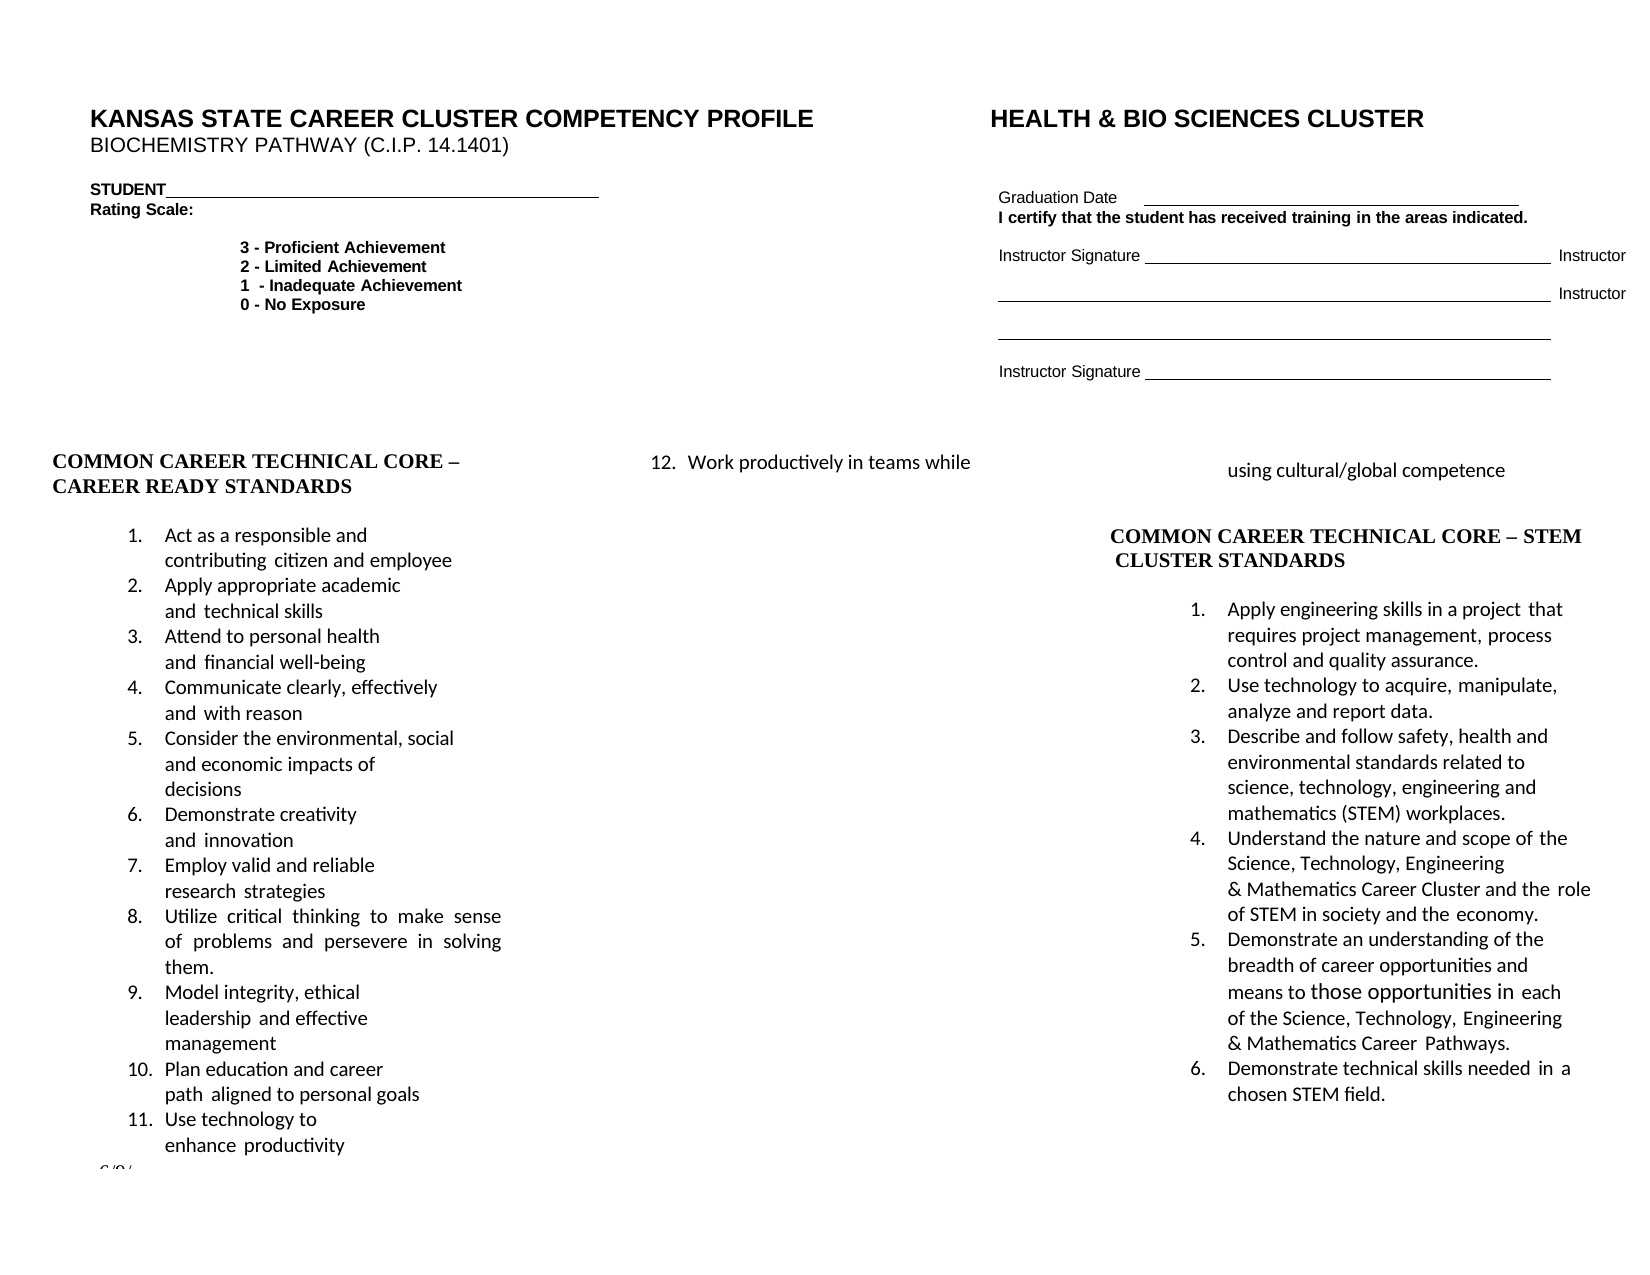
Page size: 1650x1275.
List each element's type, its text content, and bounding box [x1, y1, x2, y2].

text & Mathematics Career Cluster and the role of STEM in society and the economy. [1227, 876, 1598, 927]
list Consider the environmental, social and economic impacts of decisions [127, 725, 454, 802]
text 3 - Proficient Achievement 2 - Limited Achievement [240, 238, 448, 276]
text STUDENT [90, 181, 1600, 200]
text BIOCHEMISTRY PATHWAY (C.I.P. 14.1401) [90, 133, 1600, 157]
text 1 - Inadequate Achievement 0 - No Exposure [240, 276, 464, 314]
list Model integrity, ethical leadership and effective management [127, 979, 450, 1056]
list Communicate clearly, effectively and with reason [127, 674, 473, 725]
list Apply appropriate academic and technical skills [127, 573, 434, 623]
text Rating Scale: [90, 200, 1600, 219]
text using cultural/global competence [1110, 457, 1600, 483]
list Work productively in teams while [650, 449, 1044, 475]
list Employ valid and reliable research strategies [127, 852, 449, 903]
list Attend to personal health and financial well-being [127, 623, 415, 674]
text KANSAS STATE CAREER CLUSTER COMPETENCY PROFILE HEALTH & BIO SCIENCES CLUSTER [90, 104, 1600, 133]
list Describe and follow safety, health and environmental standards related to science, technology, engineering and mathematics (STEM) workplaces. [1190, 723, 1568, 825]
list Demonstrate creativity and innovation [127, 802, 392, 852]
list Demonstrate technical skills needed in a chosen STEM field. [1190, 1056, 1573, 1106]
subtitle COMMON CAREER TECHNICAL CORE – CAREER READY STANDARDS [52, 449, 473, 498]
list Understand the nature and scope of the Science, Technology, Engineering [1190, 825, 1587, 876]
text & Mathematics Career Pathways. [1227, 1030, 1600, 1056]
list Apply engineering skills in a project that requires project management, process control and quality assurance. [1190, 596, 1584, 673]
list Utilize critical thinking to make sense of problems and persevere in solving them. [127, 903, 501, 979]
list Use technology to acquire, manipulate, analyze and report data. [1190, 673, 1579, 723]
subtitle COMMON CAREER TECHNICAL CORE – STEM CLUSTER STANDARDS [1110, 524, 1600, 572]
list Demonstrate an understanding of the breadth of career opportunities and means to those opportunities in each of the Science, Technology, Engineering [1190, 927, 1584, 1030]
list Use technology to enhance productivity [127, 1107, 392, 1157]
list Plan education and career path aligned to personal goals [127, 1056, 426, 1107]
list Act as a responsible and contributing citizen and employee [127, 522, 473, 573]
